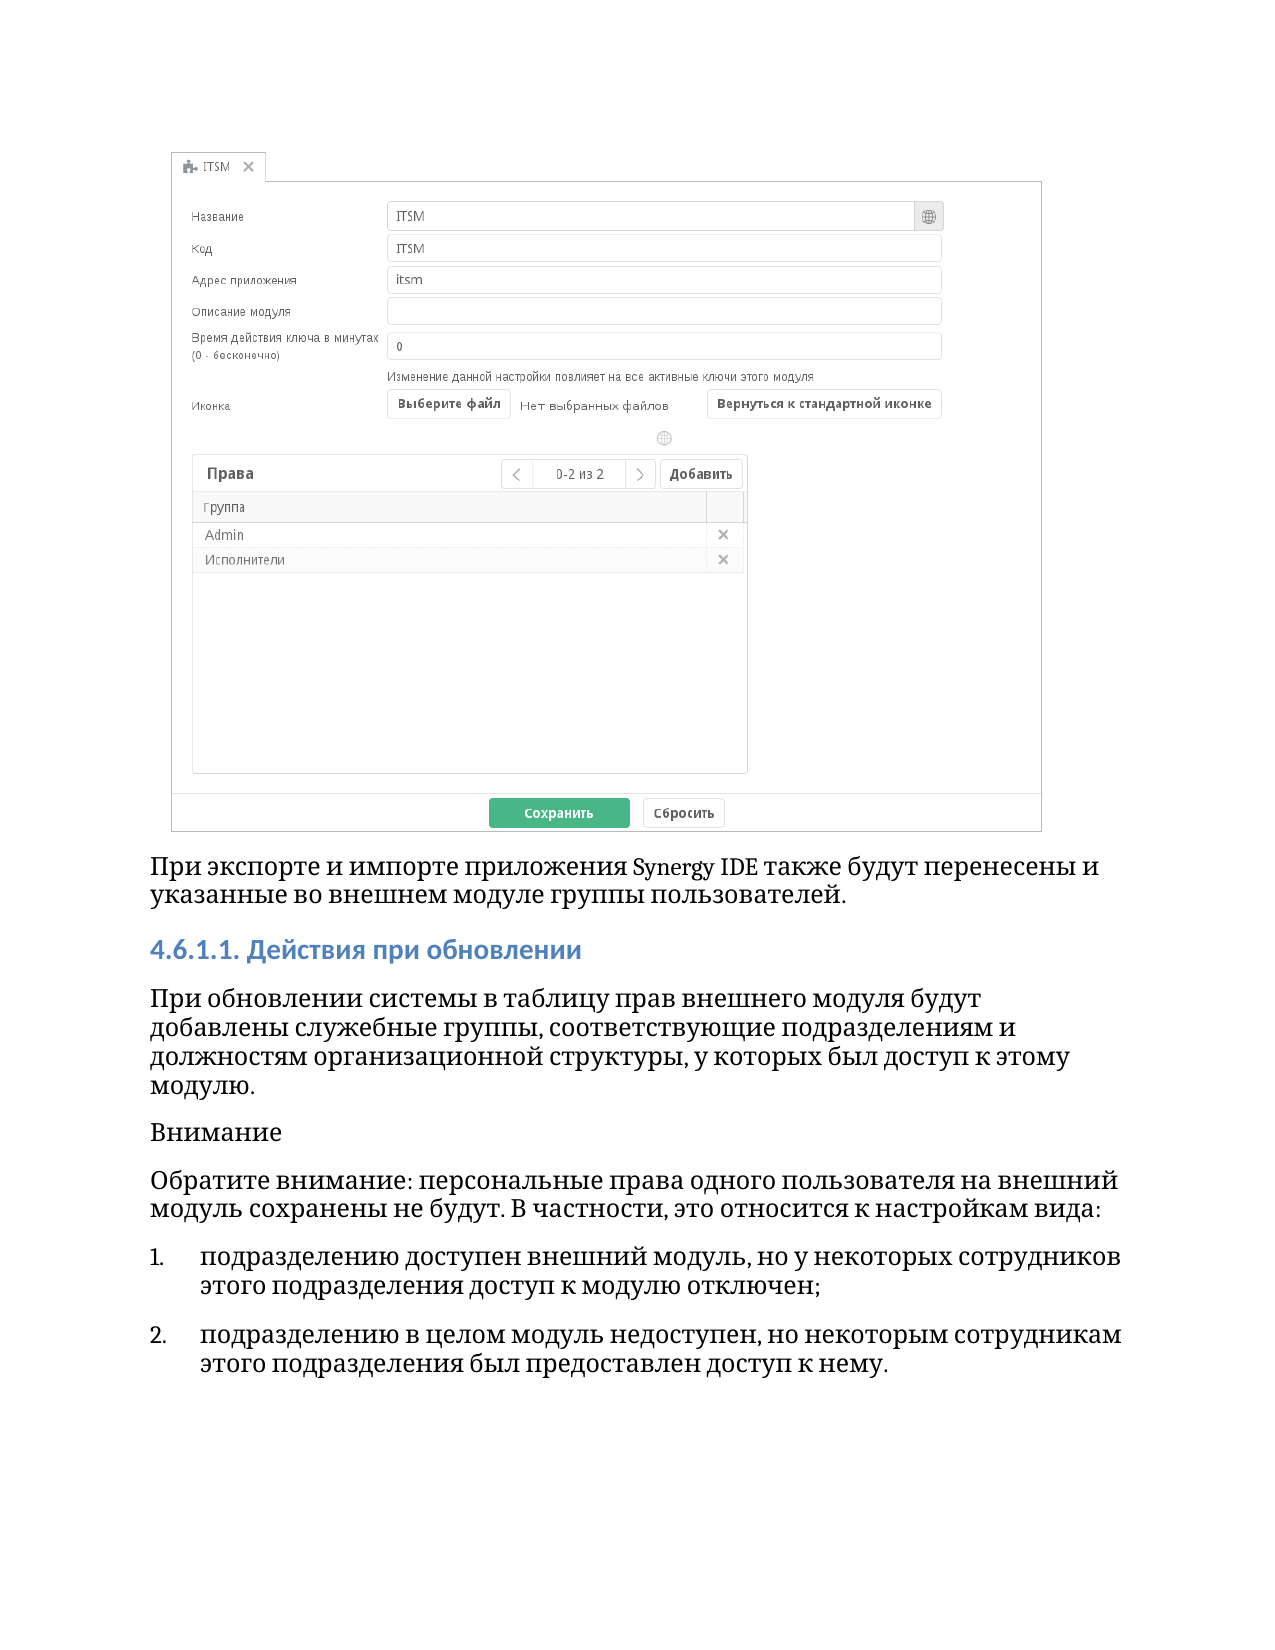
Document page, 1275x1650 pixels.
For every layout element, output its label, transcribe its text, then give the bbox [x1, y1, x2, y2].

list подразделению доступен внешний модуль, но у некоторых сотрудников этого подразделения доступ к модулю отключен; [150, 1243, 1125, 1300]
picture [168, 150, 1044, 834]
subtitle 4.6.1.1. Действия при обновлении [150, 931, 1125, 967]
text Внимание [150, 1119, 1125, 1148]
list подразделению в целом модуль недоступен, но некоторым сотрудникам этого подразделения был предоставлен доступ к нему. [150, 1321, 1125, 1379]
text Обратите внимание: персональные права одного пользователя на внешний модуль сохранены не будут. В частности, это относится к настройкам вида: [150, 1167, 1125, 1224]
text При экспорте и импорте приложения Synergy IDE также будут перенесены и указанные во внешнем модуле группы пользователей. [150, 853, 1125, 910]
text При обновлении системы в таблицу прав внешнего модуля будут добавлены служебные группы, соответствующие подразделениям и должностям организационной структуры, у которых был доступ к этому модулю. [150, 985, 1125, 1100]
